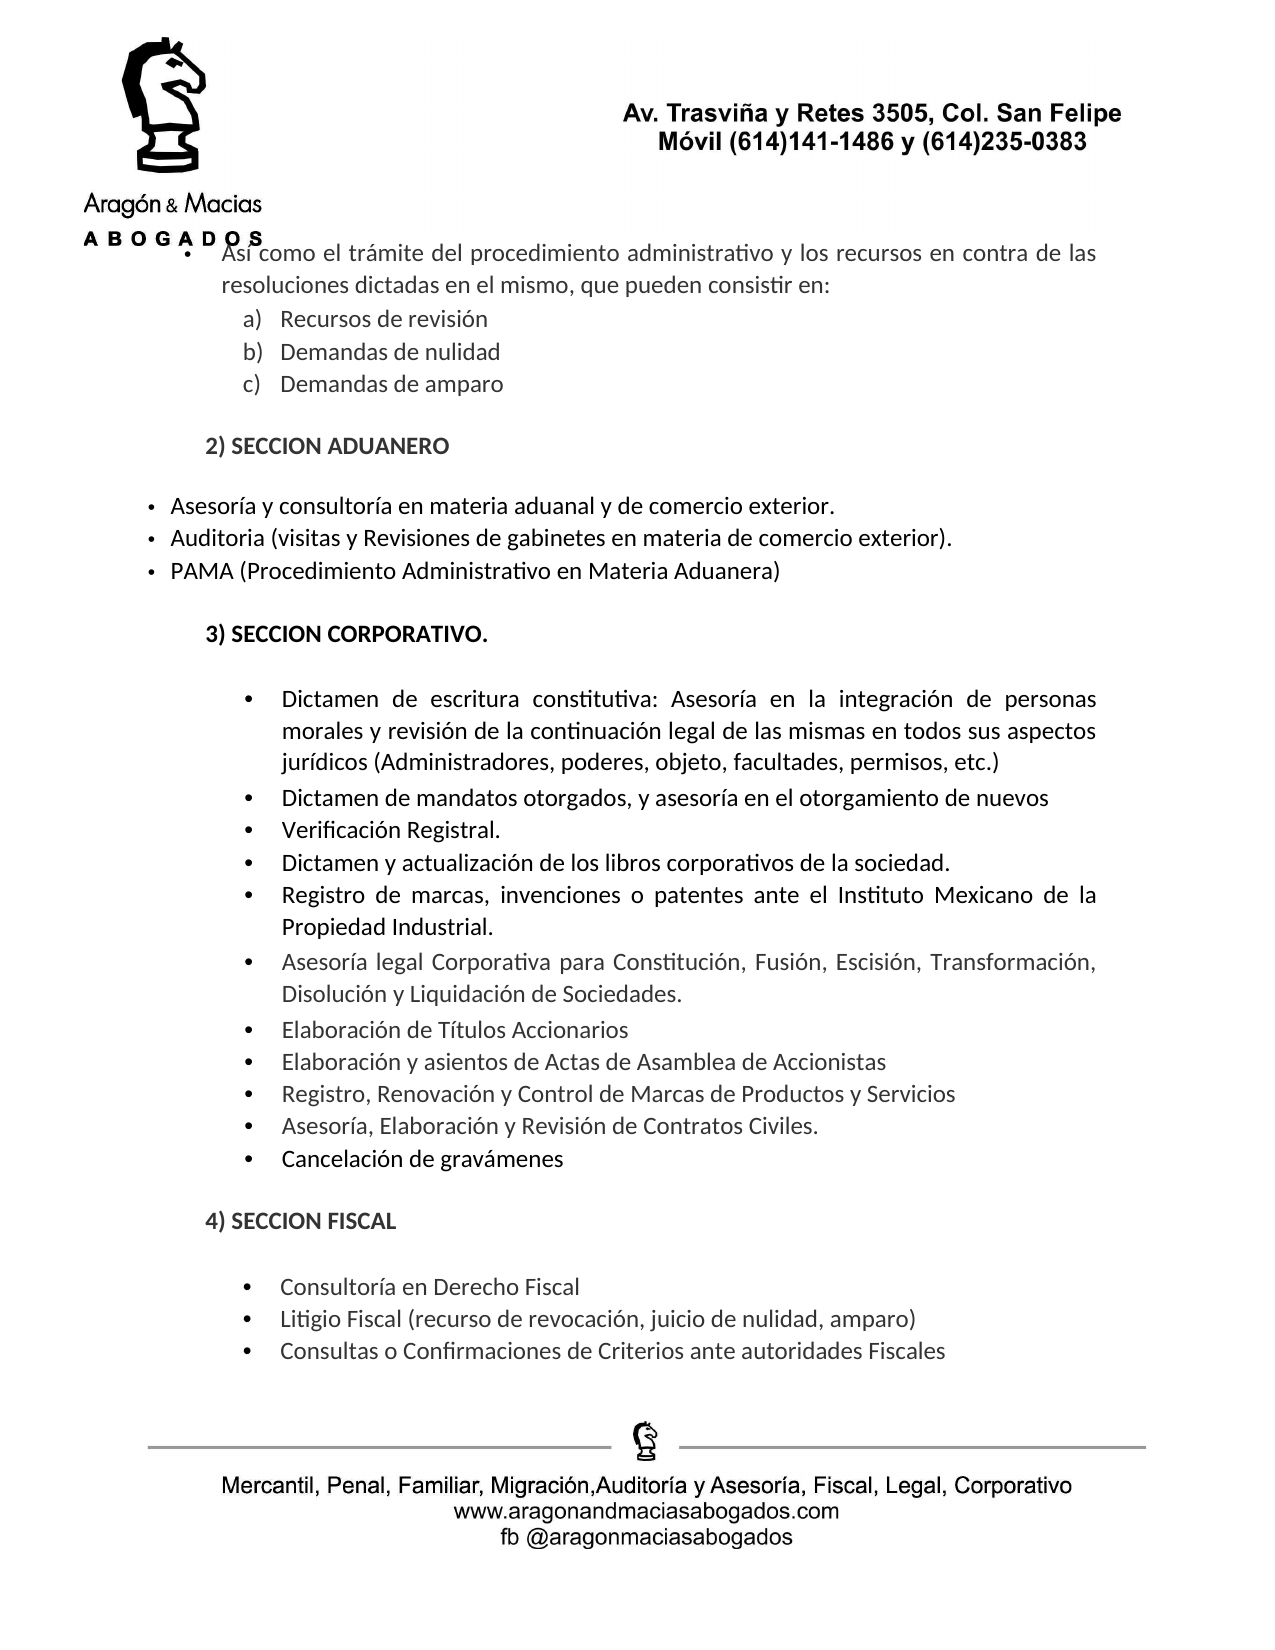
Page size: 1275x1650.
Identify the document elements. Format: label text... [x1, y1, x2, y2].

list Así como el trámite del procedimiento administrativo y los recursos en contra de las resoluciones dictadas en el mismo, que pueden consistir en: [184, 238, 1098, 300]
subtitle 2) SECCION ADUANERO [205, 430, 1098, 461]
list Demandas de amparo [243, 368, 1098, 398]
list Registro, Renovación y Control de Marcas de Productos y Servicios [244, 1078, 1098, 1109]
list Auditoria (visitas y Revisiones de gabinetes en materia de comercio exterior). [148, 522, 1093, 553]
list Recursos de revisión [243, 304, 1098, 334]
list Consultas o Confirmaciones de Criterios ante autoridades Fiscales [243, 1336, 1098, 1366]
text 3) SECCION CORPORATIVO. [205, 618, 1098, 648]
list Asesoría legal Corporativa para Constitución, Fusión, Escisión, Transformación, Disolución y Liquidación de Sociedades. [244, 946, 1098, 1008]
list Verificación Registral. [244, 814, 1098, 845]
list Elaboración y asientos de Actas de Asamblea de Accionistas [244, 1046, 1098, 1077]
list Litigio Fiscal (recurso de revocación, juicio de nulidad, amparo) [243, 1303, 1098, 1334]
list Cancelación de gravámenes [244, 1143, 1098, 1173]
list Consultoría en Derecho Fiscal [243, 1271, 1098, 1302]
list Dictamen de escritura constitutiva: Asesoría en la integración de personas morales y revisión de la continuación legal de las mismas en todos sus aspectos jurídicos (Administradores, poderes, objeto, facultades, permisos, etc.) [244, 683, 1098, 777]
subtitle 4) SECCION FISCAL [205, 1205, 1098, 1236]
list Demandas de nulidad [243, 336, 1098, 366]
list Dictamen de mandatos otorgados, y asesoría en el otorgamiento de nuevos [244, 782, 1098, 812]
list Registro de marcas, invenciones o patentes ante el Instituto Mexicano de la Propiedad Industrial. [244, 879, 1098, 941]
list Asesoría, Elaboración y Revisión de Contratos Civiles. [244, 1111, 1098, 1141]
picture [147, 1421, 1147, 1549]
list Asesoría y consultoría en materia aduanal y de comercio exterior. [148, 490, 1093, 521]
picture [83, 37, 1121, 246]
list Elaboración de Títulos Accionarios [244, 1014, 1098, 1044]
list Dictamen y actualización de los libros corporativos de la sociedad. [244, 847, 1098, 877]
list PAMA (Procedimiento Administrativo en Materia Aduanera) [148, 555, 1093, 586]
